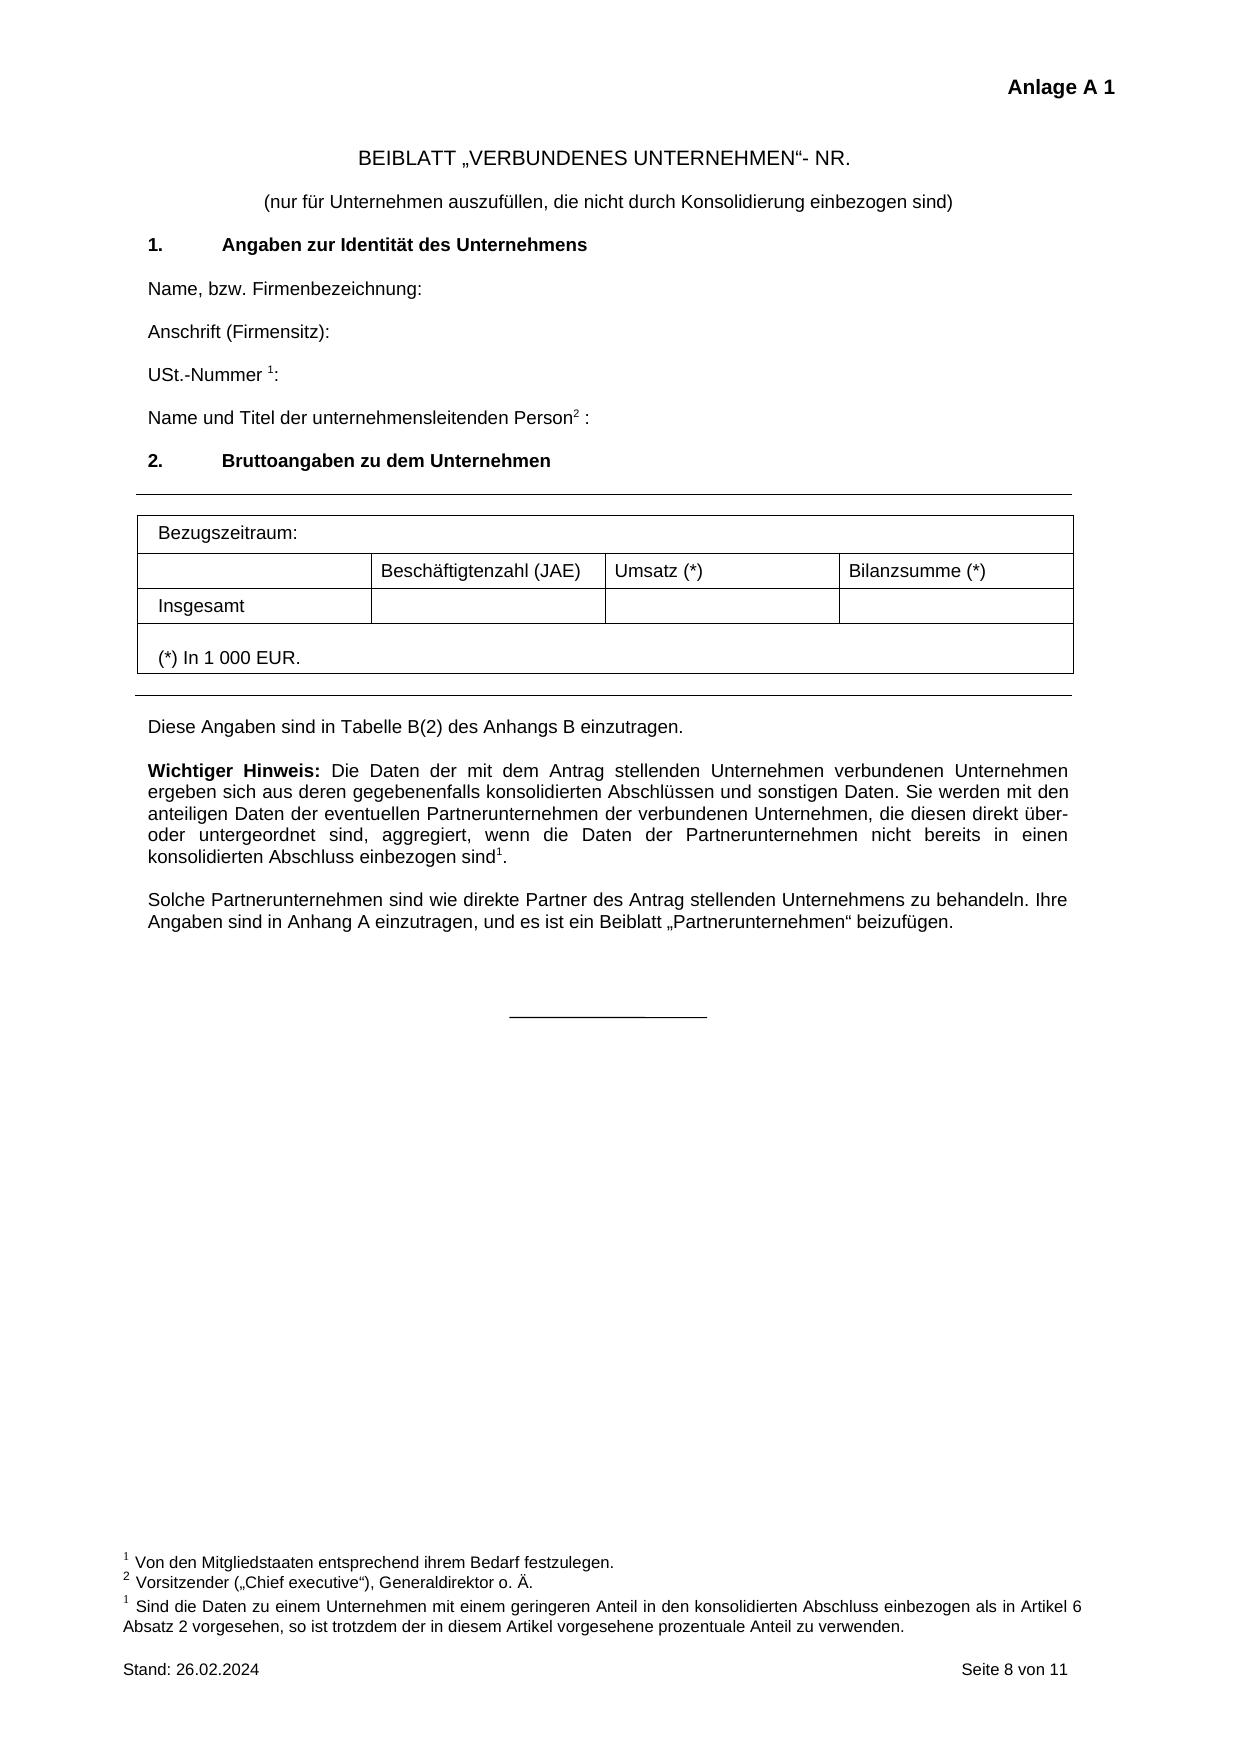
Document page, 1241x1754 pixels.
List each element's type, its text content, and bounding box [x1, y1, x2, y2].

table_cell (*) In 1 000 EUR. [138, 624, 1073, 673]
text Wichtiger Hinweis: Die Daten der mit dem Antrag stellenden Unternehmen verbundenen Unternehmen ergeben sich aus deren gegebenenfalls konsolidierten Abschlüssen und sonstigen Daten. Sie werden mit den anteiligen Daten der eventuellen Partnerunternehmen der verbundenen Unternehmen, die diesen direkt über- oder untergeordnet sind, aggregiert, wenn die Daten der Partnerunternehmen nicht bereits in einen konsolidierten Abschluss einbezogen sind. [148, 759, 1069, 867]
text Diese Angaben sind in Tabelle B(2) des Anhangs B einzutragen. [148, 716, 1084, 738]
list Bruttoangaben zu dem Unternehmen [148, 450, 1084, 472]
table_cell Umsatz (*) [606, 554, 839, 588]
table_cell Insgesamt [138, 589, 371, 623]
text BEIBLATT „VERBUNDENES UNTERNEHMEN“- NR. [358, 146, 1084, 169]
text USt.-Nummer : [148, 364, 1084, 385]
table_cell [840, 589, 1073, 623]
table_header Bezugszeitraum: [138, 516, 1073, 552]
table_cell [606, 589, 839, 623]
list Angaben zur Identität des Unternehmens [148, 234, 1084, 256]
text Anschrift (Firmensitz): [148, 320, 1084, 342]
table_cell [372, 589, 605, 623]
text Solche Partnerunternehmen sind wie direkte Partner des Antrag stellenden Unternehmens zu behandeln. Ihre Angaben sind in Anhang A einzutragen, und es ist ein Beiblatt „Partnerunternehmen“ beizufügen. [148, 889, 1069, 932]
table_cell Bilanzsumme (*) [840, 554, 1073, 588]
table_cell Beschäftigtenzahl (JAE) [372, 554, 605, 588]
text Name und Titel der unternehmensleitenden Person : [148, 407, 1084, 428]
table_cell [138, 554, 371, 588]
text Name, bzw. Firmenbezeichnung: [148, 277, 1084, 299]
text (nur für Unternehmen auszufüllen, die nicht durch Konsolidierung einbezogen sind) [264, 191, 1084, 213]
